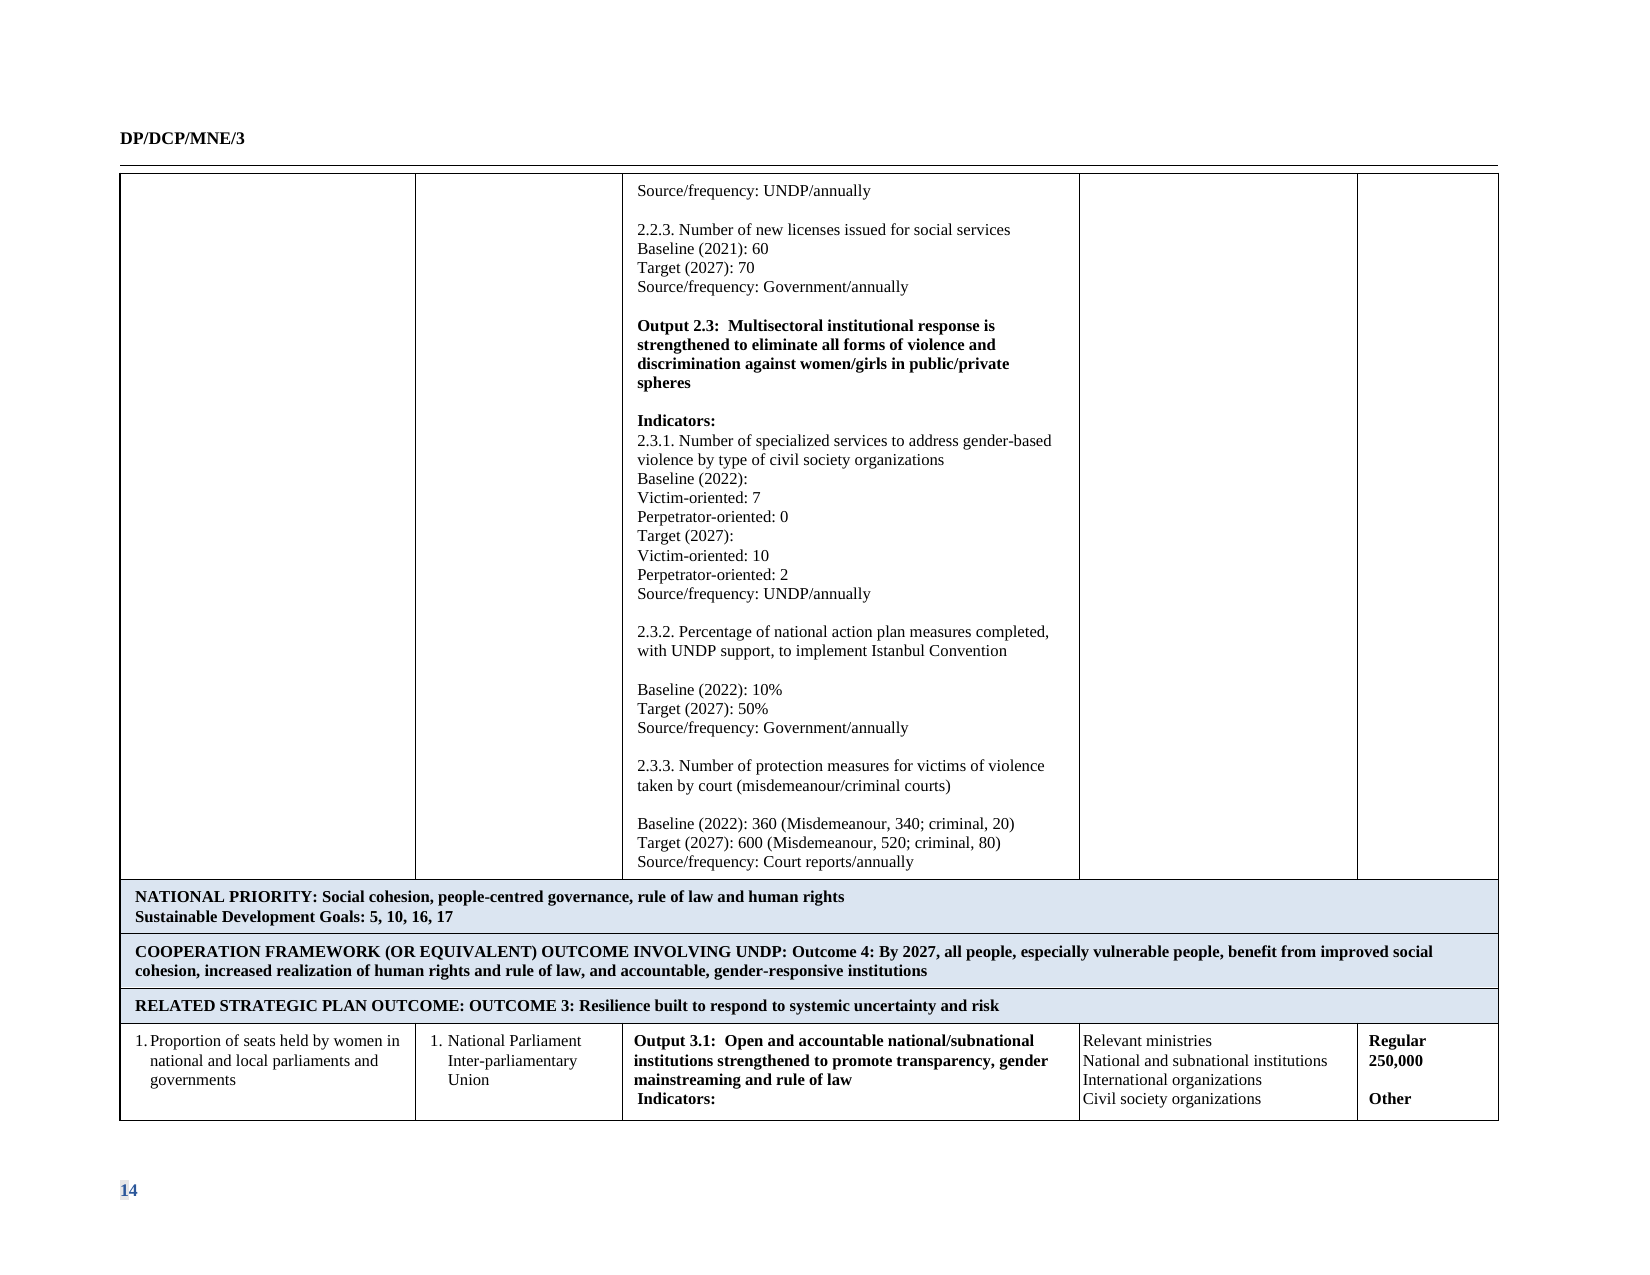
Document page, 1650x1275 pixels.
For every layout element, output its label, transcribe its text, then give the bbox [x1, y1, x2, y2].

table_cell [121, 1024, 415, 1120]
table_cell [623, 174, 1079, 879]
table_cell NATIONAL PRIORITY: Social cohesion, people-centred governance, rule of law and human rights Sustainable Development Goals: 5, 10, 16, 17 [121, 880, 1498, 933]
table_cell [121, 174, 415, 879]
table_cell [1080, 174, 1357, 879]
table_cell RELATED STRATEGIC PLAN OUTCOME: OUTCOME 3: Resilience built to respond to systemic uncertainty and risk [121, 989, 1498, 1023]
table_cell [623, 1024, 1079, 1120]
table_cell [1080, 1024, 1357, 1120]
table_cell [416, 174, 622, 879]
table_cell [1358, 1024, 1498, 1120]
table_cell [1358, 174, 1498, 879]
table_cell COOPERATION FRAMEWORK (OR EQUIVALENT) OUTCOME INVOLVING UNDP: Outcome 4: By 2027, all people, especially vulnerable people, benefit from improved social cohesion, increased realization of human rights and rule of law, and accountable, gender-responsive institutions [121, 934, 1498, 987]
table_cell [416, 1024, 622, 1120]
